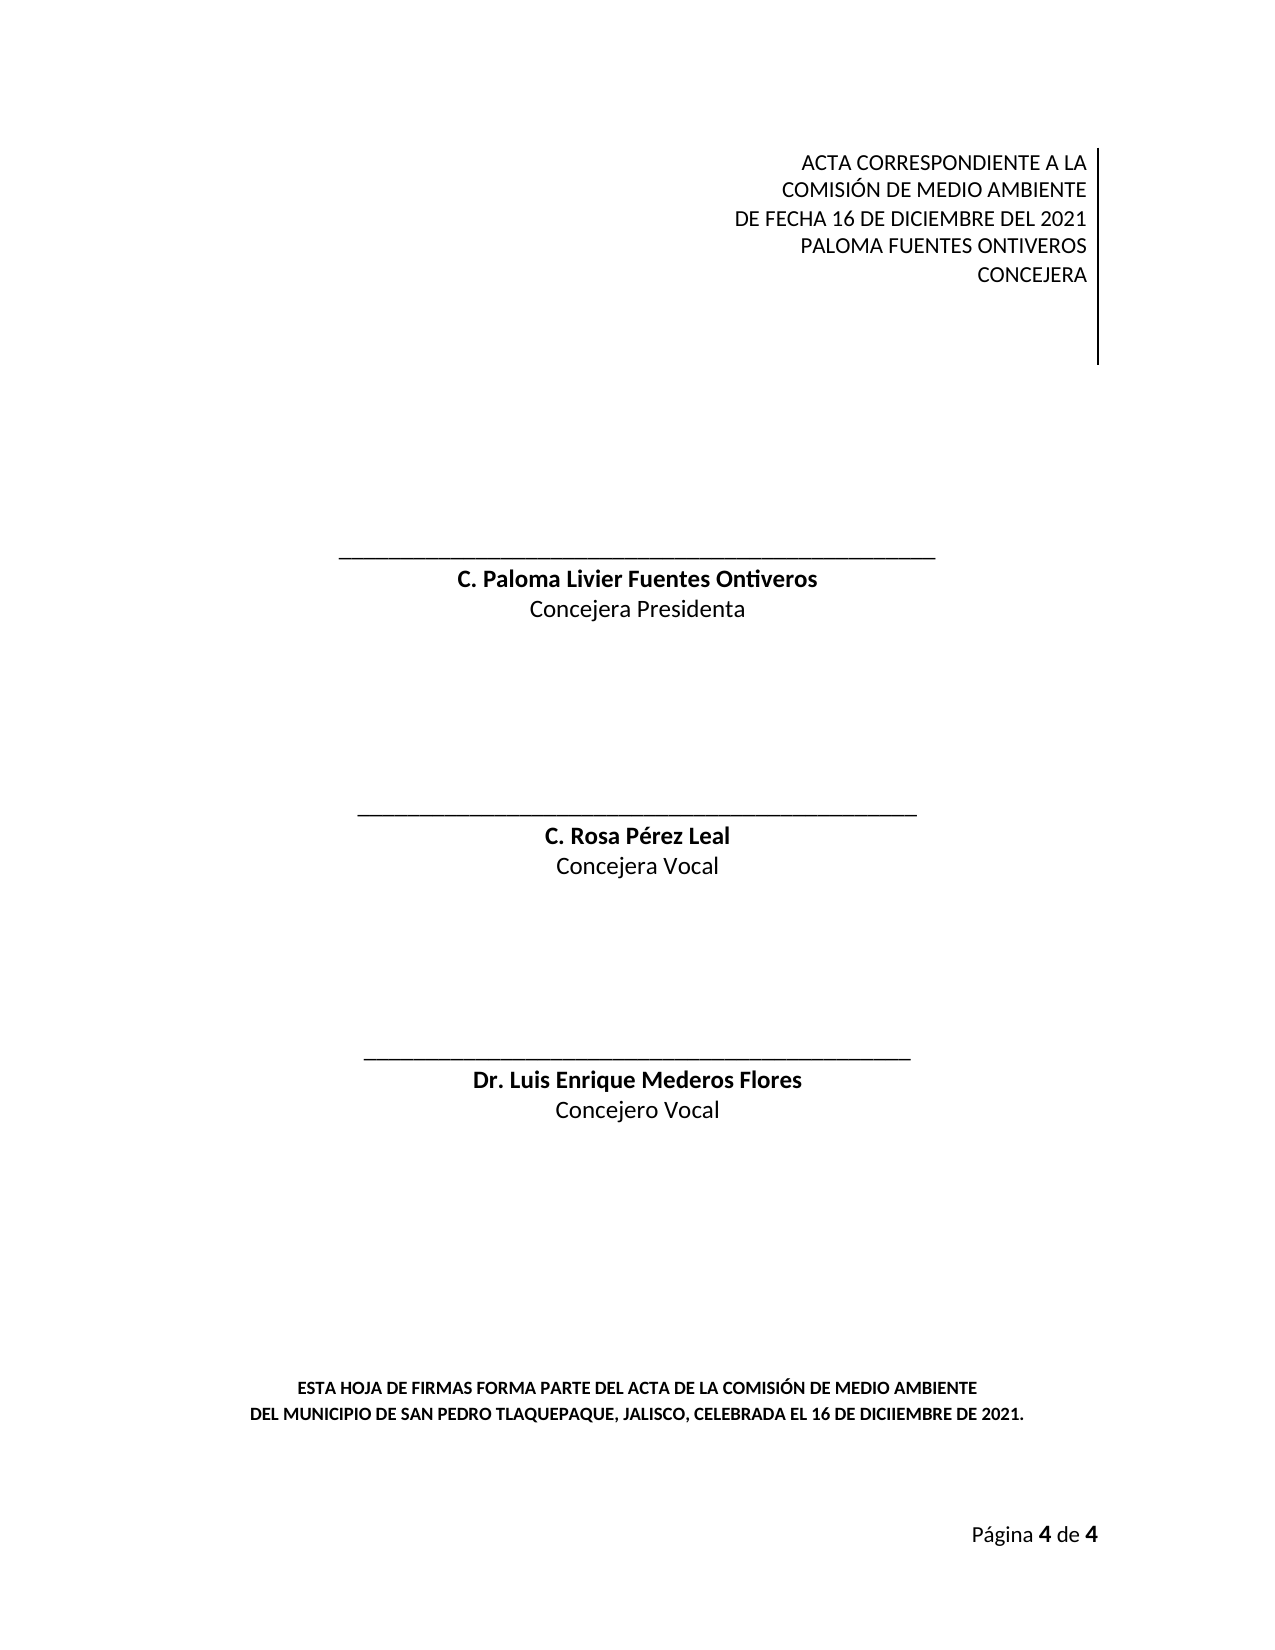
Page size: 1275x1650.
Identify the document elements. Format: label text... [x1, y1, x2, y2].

text C. Paloma Livier Fuentes Ontiveros [177, 563, 1098, 593]
text Dr. Luis Enrique Mederos Flores [177, 1064, 1098, 1094]
text Concejera Vocal [177, 850, 1098, 881]
text ESTA HOJA DE FIRMAS FORMA PARTE DEL ACTA DE LA COMISIÓN DE MEDIO AMBIENTE DEL MUNICIPIO DE SAN PEDRO TLAQUEPAQUE, JALISCO, CELEBRADA EL 16 DE DICIIEMBRE DE 2021. [177, 1376, 1098, 1425]
text Concejero Vocal [177, 1094, 1098, 1125]
text C. Rosa Pérez Leal [177, 820, 1098, 850]
text Concejera Presidenta [177, 593, 1098, 624]
text _____________________________________________ [177, 789, 1098, 820]
text ____________________________________________ [177, 1033, 1098, 1064]
text ________________________________________________ [177, 532, 1098, 563]
